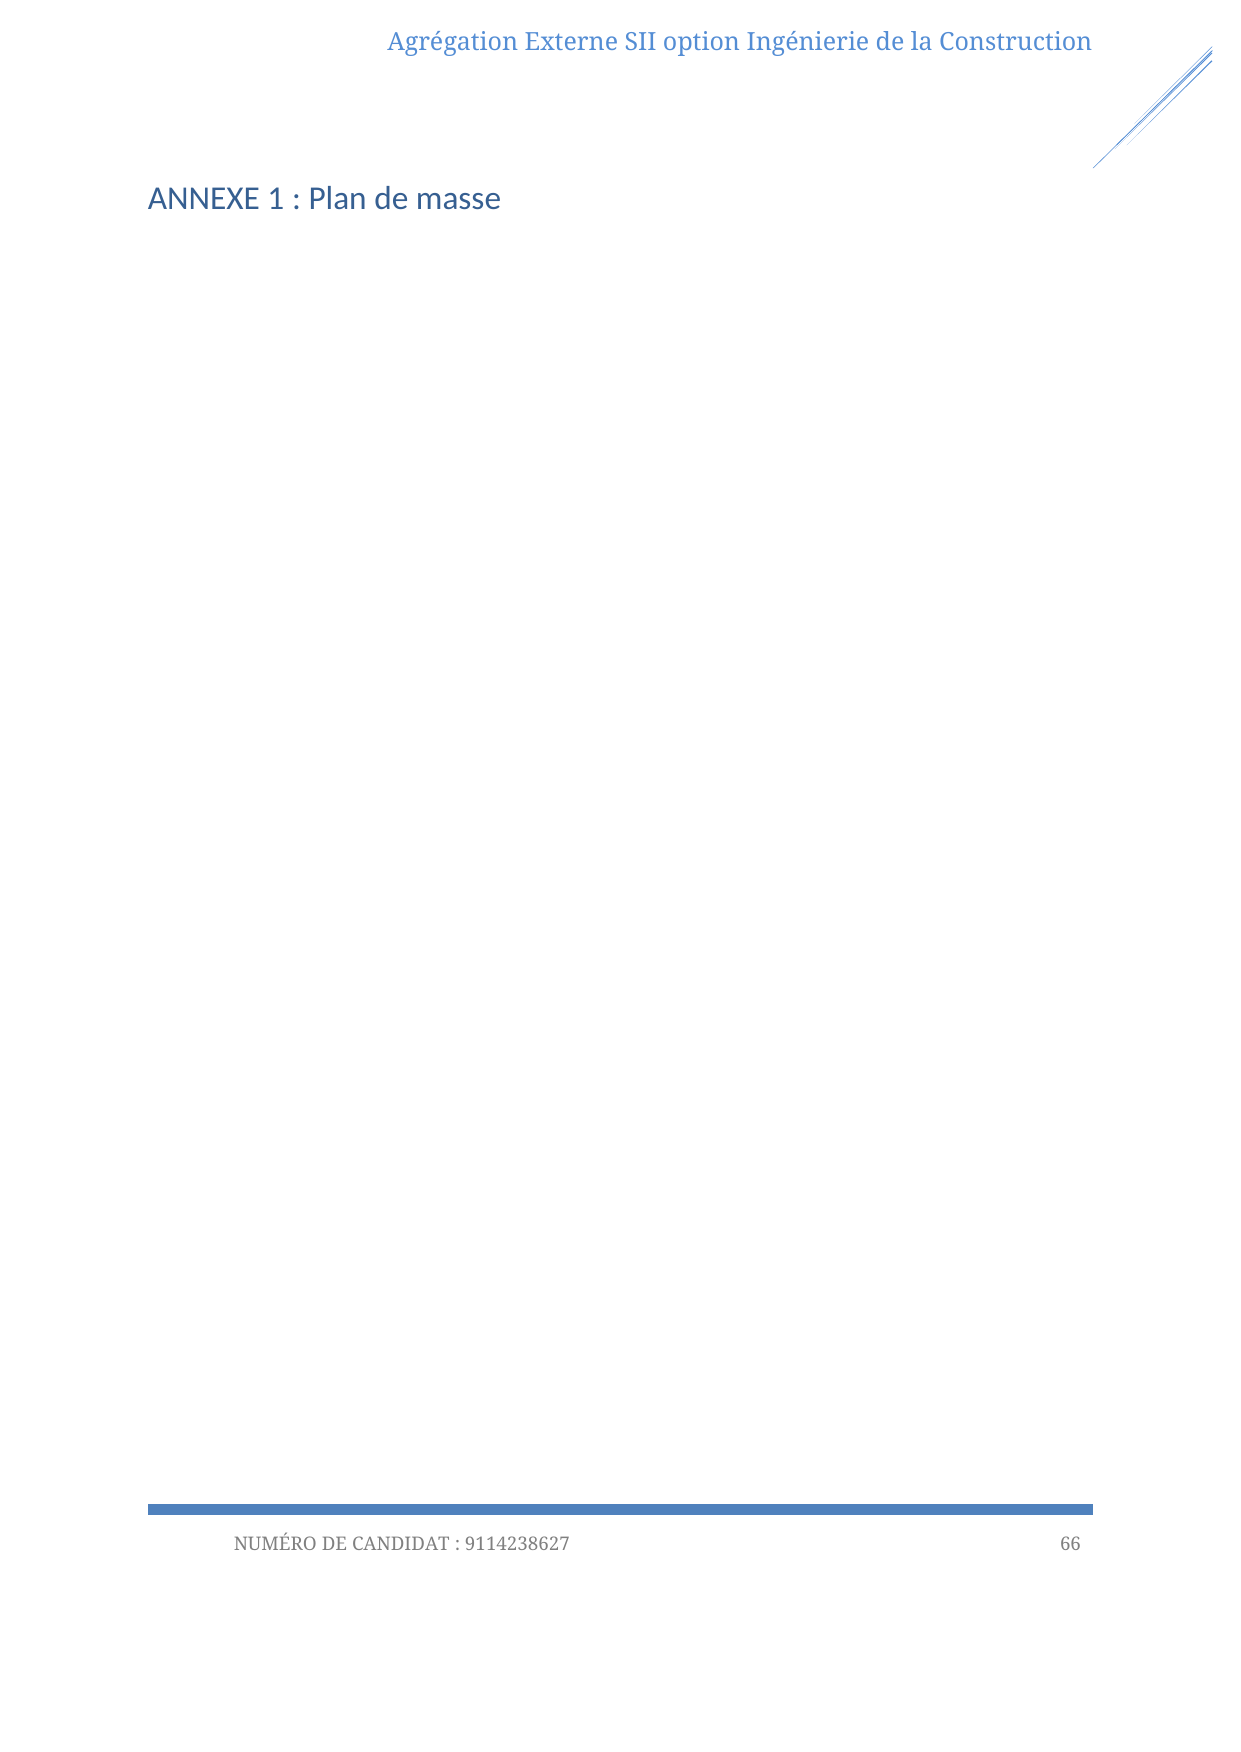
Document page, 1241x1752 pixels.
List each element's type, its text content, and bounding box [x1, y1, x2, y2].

subtitle ANNEXE 1 : Plan de masse [148, 177, 1093, 218]
